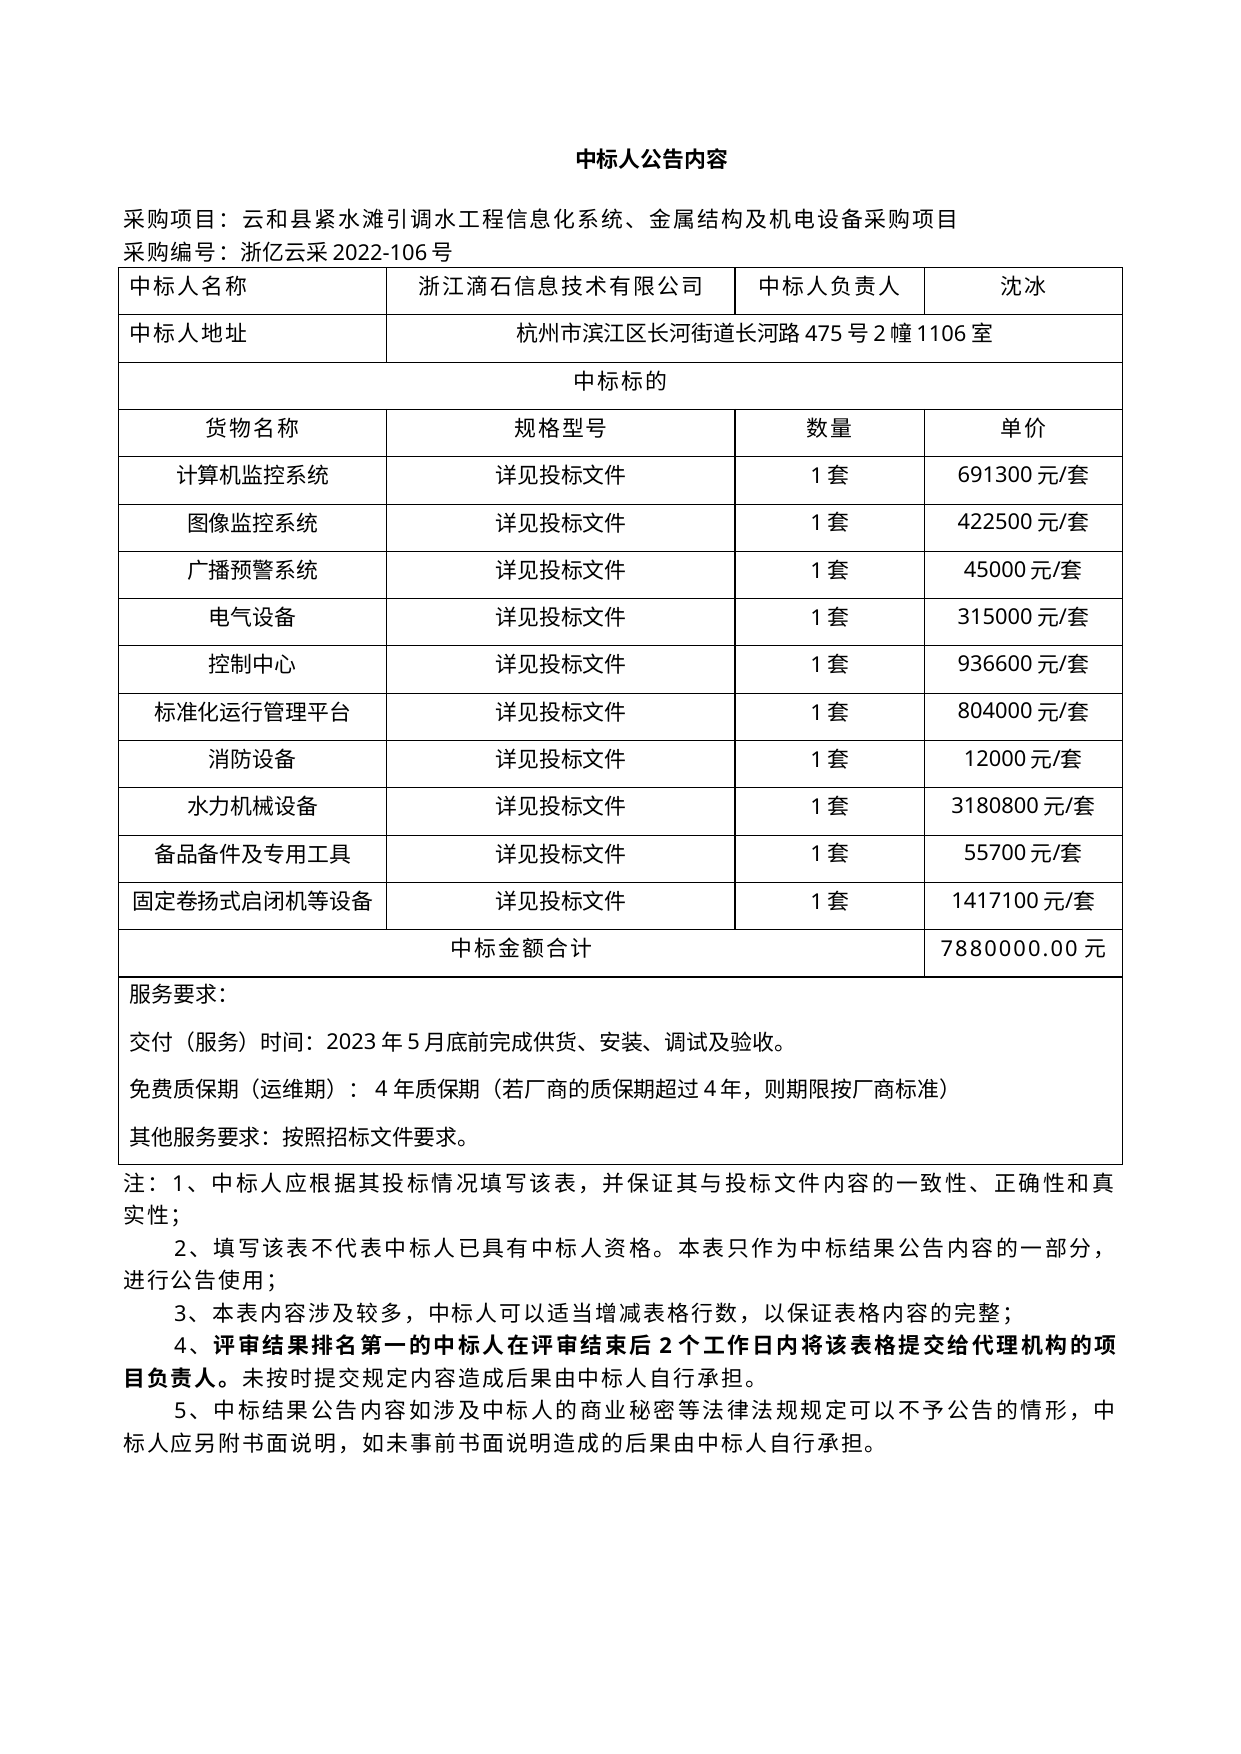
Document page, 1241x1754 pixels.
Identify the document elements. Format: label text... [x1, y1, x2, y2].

table_cell 服务要求： 交付（服务）时间：2023年5月底前完成供货、安装、调试及验收。 免费质保期（运维期）： 4 年质保期（若厂商的质保期超过4年，则期限按厂商标准） 其他服务要求：按照招标文件要求。 [119, 978, 1122, 1164]
table_cell 315000元/套 [925, 599, 1122, 645]
text 采购项目：云和县紧水滩引调水工程信息化系统、金属结构及机电设备采购项目 [123, 202, 1117, 234]
text 注：1、中标人应根据其投标情况填写该表，并保证其与投标文件内容的一致性、正确性和真实性； [123, 1165, 1117, 1230]
table_cell 1套 [736, 552, 924, 598]
table_cell 单价 [925, 410, 1122, 456]
table_cell 详见投标文件 [387, 694, 734, 740]
table_cell 详见投标文件 [387, 505, 734, 551]
text 4、评审结果排名第一的中标人在评审结束后2个工作日内将该表格提交给代理机构的项目负责人。未按时提交规定内容造成后果由中标人自行承担。 [123, 1328, 1117, 1393]
table_cell 1套 [736, 883, 924, 929]
table_header 中标人负责人 [736, 268, 924, 314]
table_cell 1套 [736, 836, 924, 882]
table_cell 1套 [736, 694, 924, 740]
table_cell 详见投标文件 [387, 741, 734, 787]
table_cell 1套 [736, 457, 924, 503]
table_header 浙江滴石信息技术有限公司 [387, 268, 734, 314]
table_cell 804000元/套 [925, 694, 1122, 740]
table_cell 详见投标文件 [387, 457, 734, 503]
table_cell 广播预警系统 [119, 552, 386, 598]
table_cell 422500元/套 [925, 505, 1122, 551]
table_cell 1套 [736, 741, 924, 787]
table_cell 中标金额合计 [119, 930, 924, 976]
table_cell 货物名称 [119, 410, 386, 456]
table_cell 详见投标文件 [387, 836, 734, 882]
text 3、本表内容涉及较多，中标人可以适当增减表格行数，以保证表格内容的完整； [123, 1295, 1117, 1328]
table_cell 1套 [736, 646, 924, 693]
table_cell 详见投标文件 [387, 646, 734, 693]
table_cell 杭州市滨江区长河街道长河路475号2幢1106室 [387, 315, 1122, 362]
table_cell 详见投标文件 [387, 552, 734, 598]
table_cell 中标人地址 [119, 315, 386, 362]
table_cell 7880000.00元 [925, 930, 1122, 976]
table_cell 固定卷扬式启闭机等设备 [119, 883, 386, 929]
table_cell 中标标的 [119, 363, 1122, 409]
table_cell 12000元/套 [925, 741, 1122, 787]
table_cell 控制中心 [119, 646, 386, 693]
table_header 中标人名称 [119, 268, 386, 314]
table_cell 计算机监控系统 [119, 457, 386, 503]
table_cell 规格型号 [387, 410, 734, 456]
table_cell 消防设备 [119, 741, 386, 787]
table_cell 详见投标文件 [387, 599, 734, 645]
table_cell 1套 [736, 505, 924, 551]
table_cell 详见投标文件 [387, 788, 734, 834]
table_cell 详见投标文件 [387, 883, 734, 929]
table_cell 备品备件及专用工具 [119, 836, 386, 882]
table_header 沈冰 [925, 268, 1122, 314]
table_cell 691300元/套 [925, 457, 1122, 503]
text 采购编号：浙亿云采2022-106号 [123, 234, 1117, 267]
table_cell 图像监控系统 [119, 505, 386, 551]
table_cell 1套 [736, 788, 924, 834]
text 2、填写该表不代表中标人已具有中标人资格。本表只作为中标结果公告内容的一部分，进行公告使用； [123, 1230, 1117, 1295]
table_cell 45000元/套 [925, 552, 1122, 598]
table_cell 936600元/套 [925, 646, 1122, 693]
subtitle 中标人公告内容 [123, 142, 1117, 174]
table_cell 水力机械设备 [119, 788, 386, 834]
table_cell 55700元/套 [925, 836, 1122, 882]
text 5、中标结果公告内容如涉及中标人的商业秘密等法律法规规定可以不予公告的情形，中标人应另附书面说明，如未事前书面说明造成的后果由中标人自行承担。 [123, 1393, 1117, 1458]
table_cell 标准化运行管理平台 [119, 694, 386, 740]
table_cell 1套 [736, 599, 924, 645]
table_cell 数量 [736, 410, 924, 456]
table_cell 电气设备 [119, 599, 386, 645]
table_cell 3180800元/套 [925, 788, 1122, 834]
table_cell 1417100元/套 [925, 883, 1122, 929]
